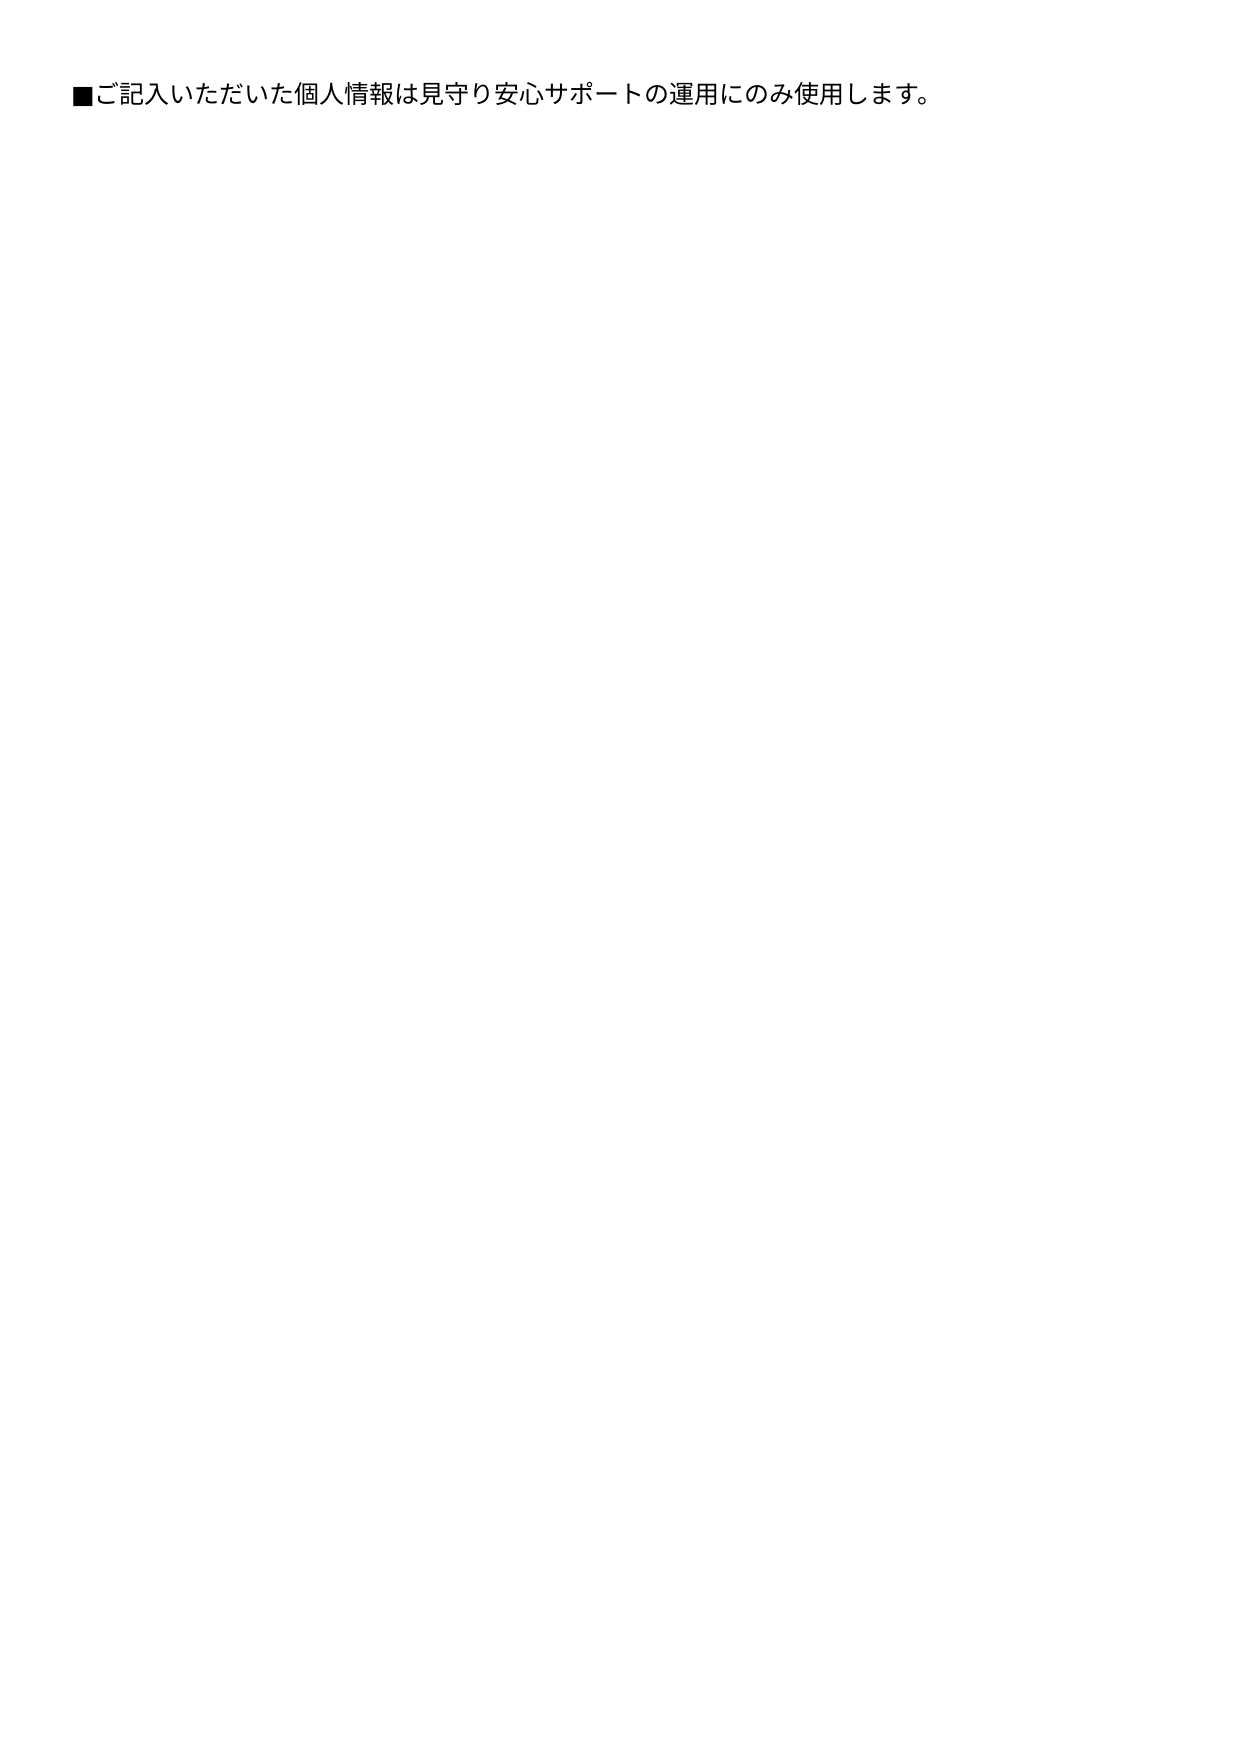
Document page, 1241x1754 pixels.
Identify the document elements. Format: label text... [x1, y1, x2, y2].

text ■ご記入いただいた個人情報は見守り安心サポートの運用にのみ使用します。 [71, 61, 1169, 123]
